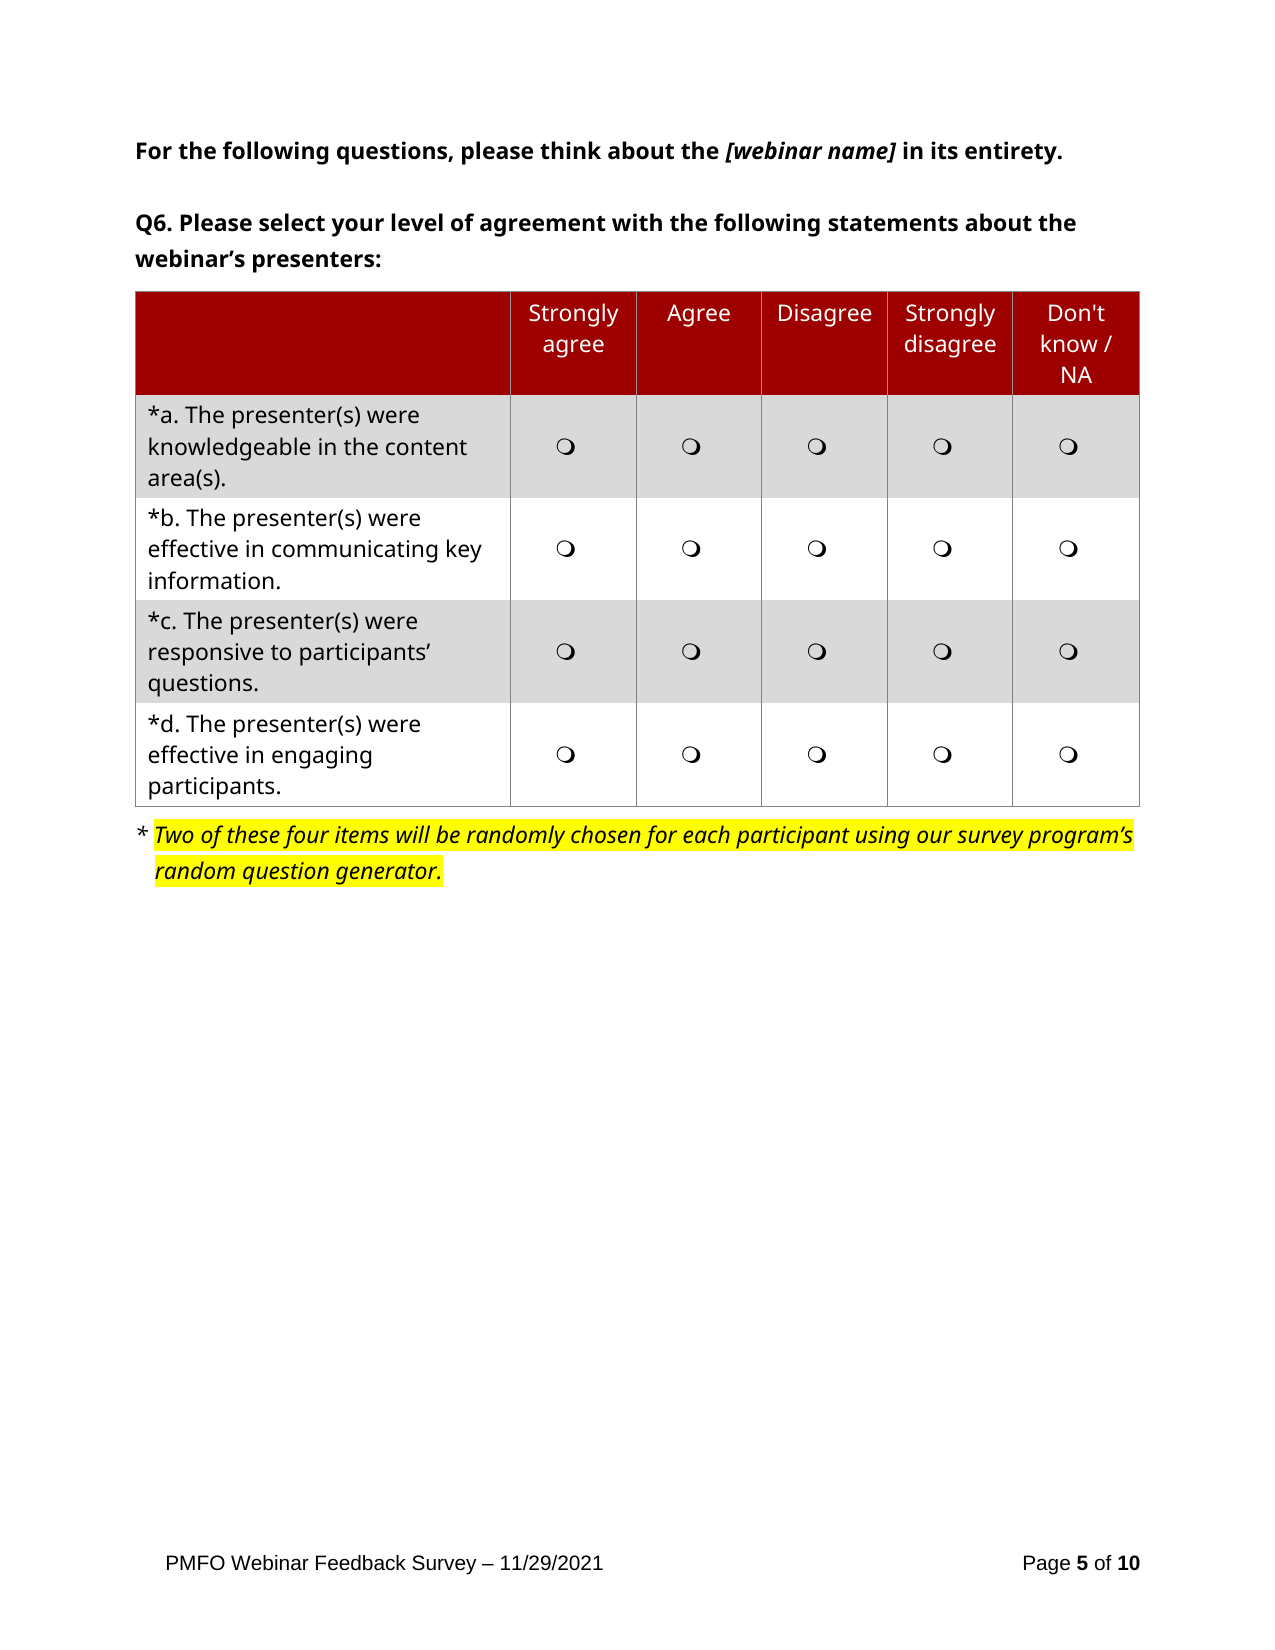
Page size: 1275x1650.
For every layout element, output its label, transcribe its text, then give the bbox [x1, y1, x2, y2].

table_cell [888, 600, 1012, 703]
table_cell [1013, 395, 1139, 498]
table_cell *d. The presenter(s) were effective in engaging participants. [136, 703, 510, 806]
table_cell [762, 498, 887, 600]
table_cell [1013, 600, 1139, 703]
table_cell [1013, 703, 1139, 806]
table_cell [511, 600, 636, 703]
table_cell [637, 395, 761, 498]
table_cell [762, 600, 887, 703]
table_cell [637, 703, 761, 806]
table_cell [637, 498, 761, 600]
table_cell [762, 395, 887, 498]
table_cell [511, 395, 636, 498]
table_cell [637, 600, 761, 703]
table_header Strongly agree [511, 292, 636, 395]
table_cell [888, 703, 1012, 806]
table_cell *b. The presenter(s) were effective in communicating key information. [136, 498, 510, 600]
table_header Agree [637, 292, 761, 395]
table_header Don't know / NA [1013, 292, 1139, 395]
text For the following questions, please think about the [webinar name] in its entirety. [135, 135, 1140, 166]
table_cell *a. The presenter(s) were knowledgeable in the content area(s). [136, 395, 510, 498]
table_header Strongly disagree [888, 292, 1012, 395]
table_cell [888, 395, 1012, 498]
table_cell [511, 703, 636, 806]
table_header [136, 292, 510, 395]
table_cell [511, 498, 636, 600]
table_cell [1013, 498, 1139, 600]
table_cell [888, 498, 1012, 600]
table_cell *c. The presenter(s) were responsive to participants’ questions. [136, 600, 510, 703]
table_header Disagree [762, 292, 887, 395]
table_cell [762, 703, 887, 806]
text * Two of these four items will be randomly chosen for each participant using our survey program’s random question generator. [135, 819, 1140, 887]
text Q6. Please select your level of agreement with the following statements about the webinar’s presenters: [135, 207, 1140, 274]
